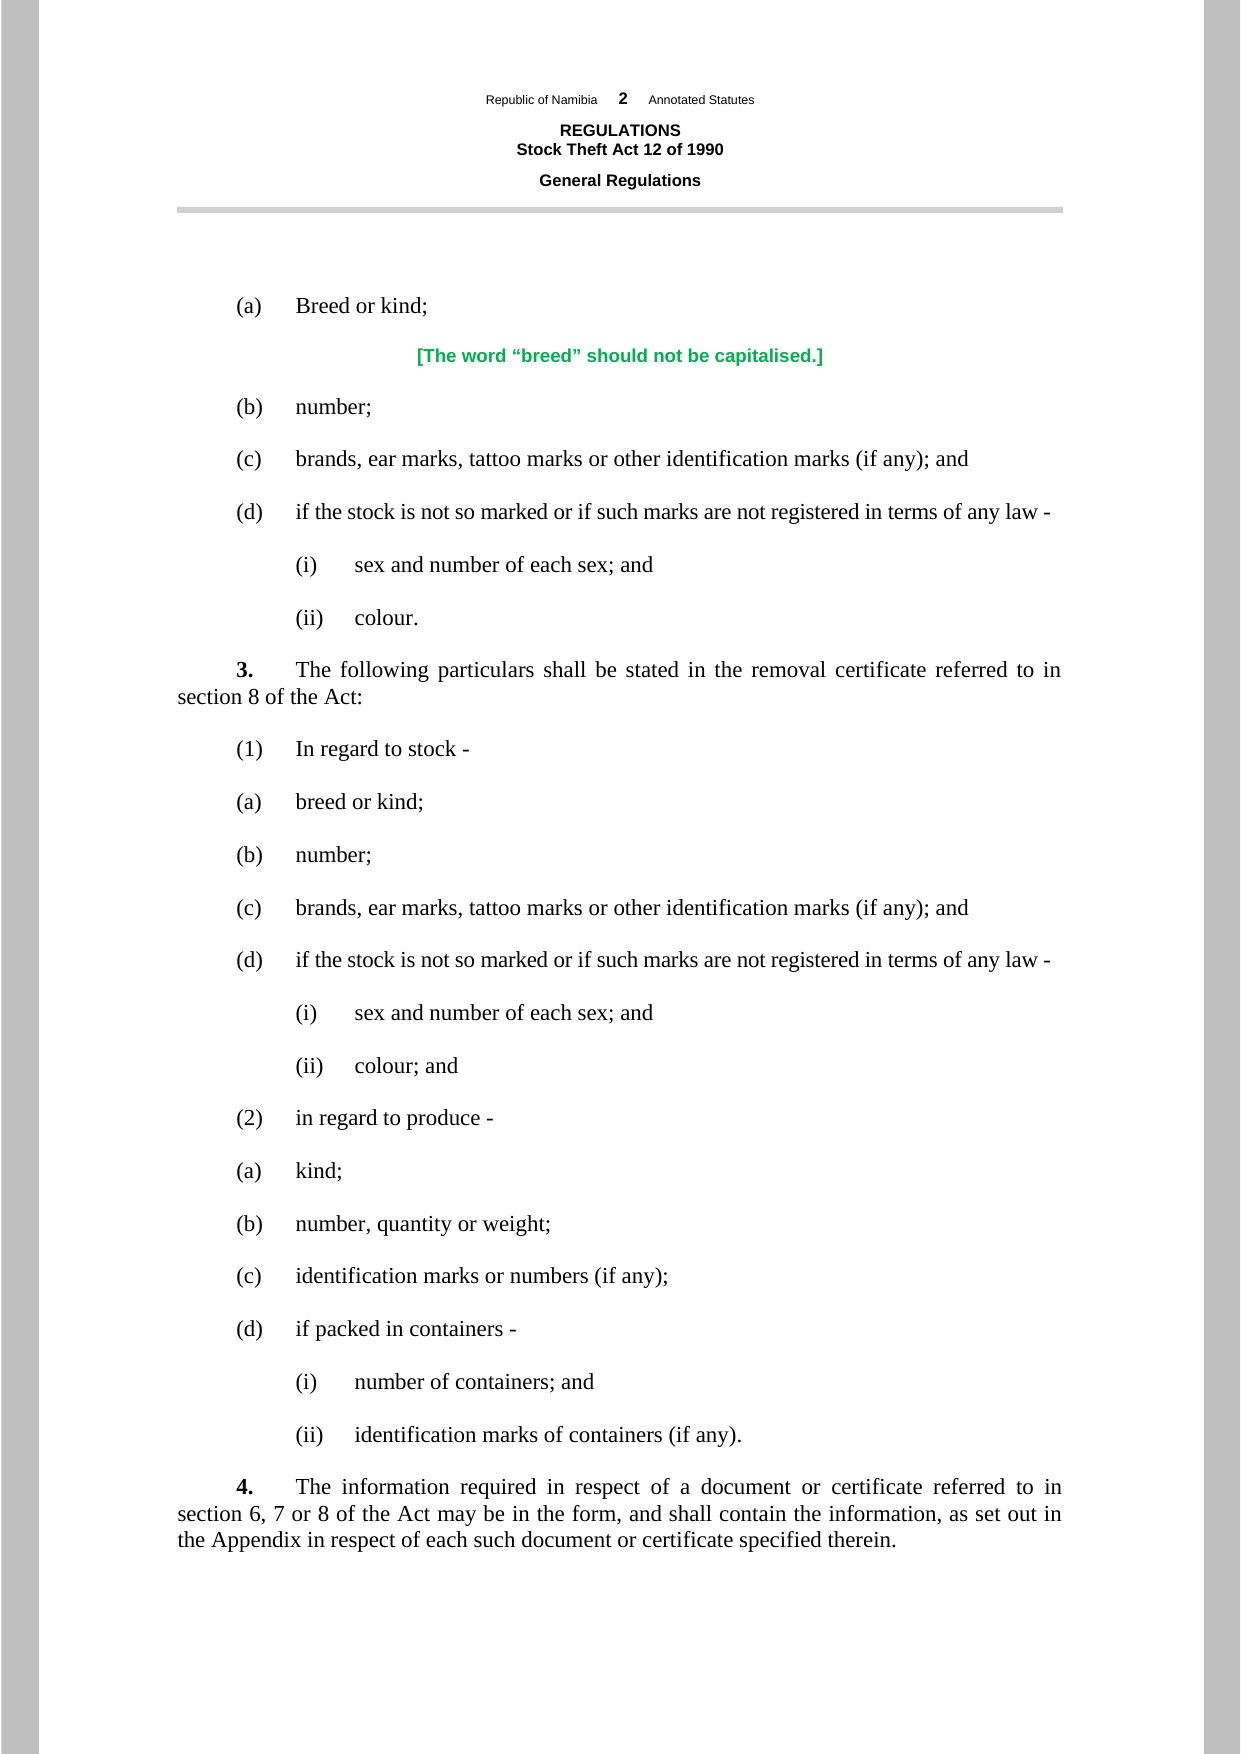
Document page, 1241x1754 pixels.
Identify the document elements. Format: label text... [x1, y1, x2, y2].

text (i) sex and number of each sex; and [295, 999, 1063, 1025]
text (d) if packed in containers - [236, 1315, 1063, 1342]
text [The word “breed” should not be capitalised.] [177, 345, 1063, 366]
text (i) sex and number of each sex; and [295, 551, 1063, 577]
text 3. The following particulars shall be stated in the removal certificate referred to in section 8 of the Act: [177, 656, 1063, 709]
text (i) number of containers; and [295, 1368, 1063, 1394]
text (a) kind; [236, 1157, 1063, 1183]
text (1) In regard to stock - [177, 735, 1063, 762]
text (c) brands, ear marks, tattoo marks or other identification marks (if any); and [236, 446, 1063, 472]
text (b) number; [236, 841, 1063, 867]
text (a) Breed or kind; [236, 292, 1063, 318]
text (d) if the stock is not so marked or if such marks are not registered in terms of any law - [236, 946, 1063, 973]
text (c) brands, ear marks, tattoo marks or other identification marks (if any); and [236, 893, 1063, 920]
text (ii) colour. [295, 604, 1063, 630]
text (c) identification marks or numbers (if any); [236, 1262, 1063, 1289]
text (d) if the stock is not so marked or if such marks are not registered in terms of any law - [236, 498, 1063, 524]
text (b) number; [236, 393, 1063, 419]
text (b) number, quantity or weight; [236, 1210, 1063, 1236]
text (a) breed or kind; [236, 788, 1063, 814]
text (ii) colour; and [295, 1052, 1063, 1078]
text (ii) identification marks of containers (if any). [295, 1421, 1063, 1447]
text 4. The information required in respect of a document or certificate referred to in section 6, 7 or 8 of the Act may be in the form, and shall contain the information, as set out in the Appendix in respect of each such document or certificate specified therein. [177, 1473, 1063, 1552]
text (2) in regard to produce - [177, 1104, 1063, 1131]
